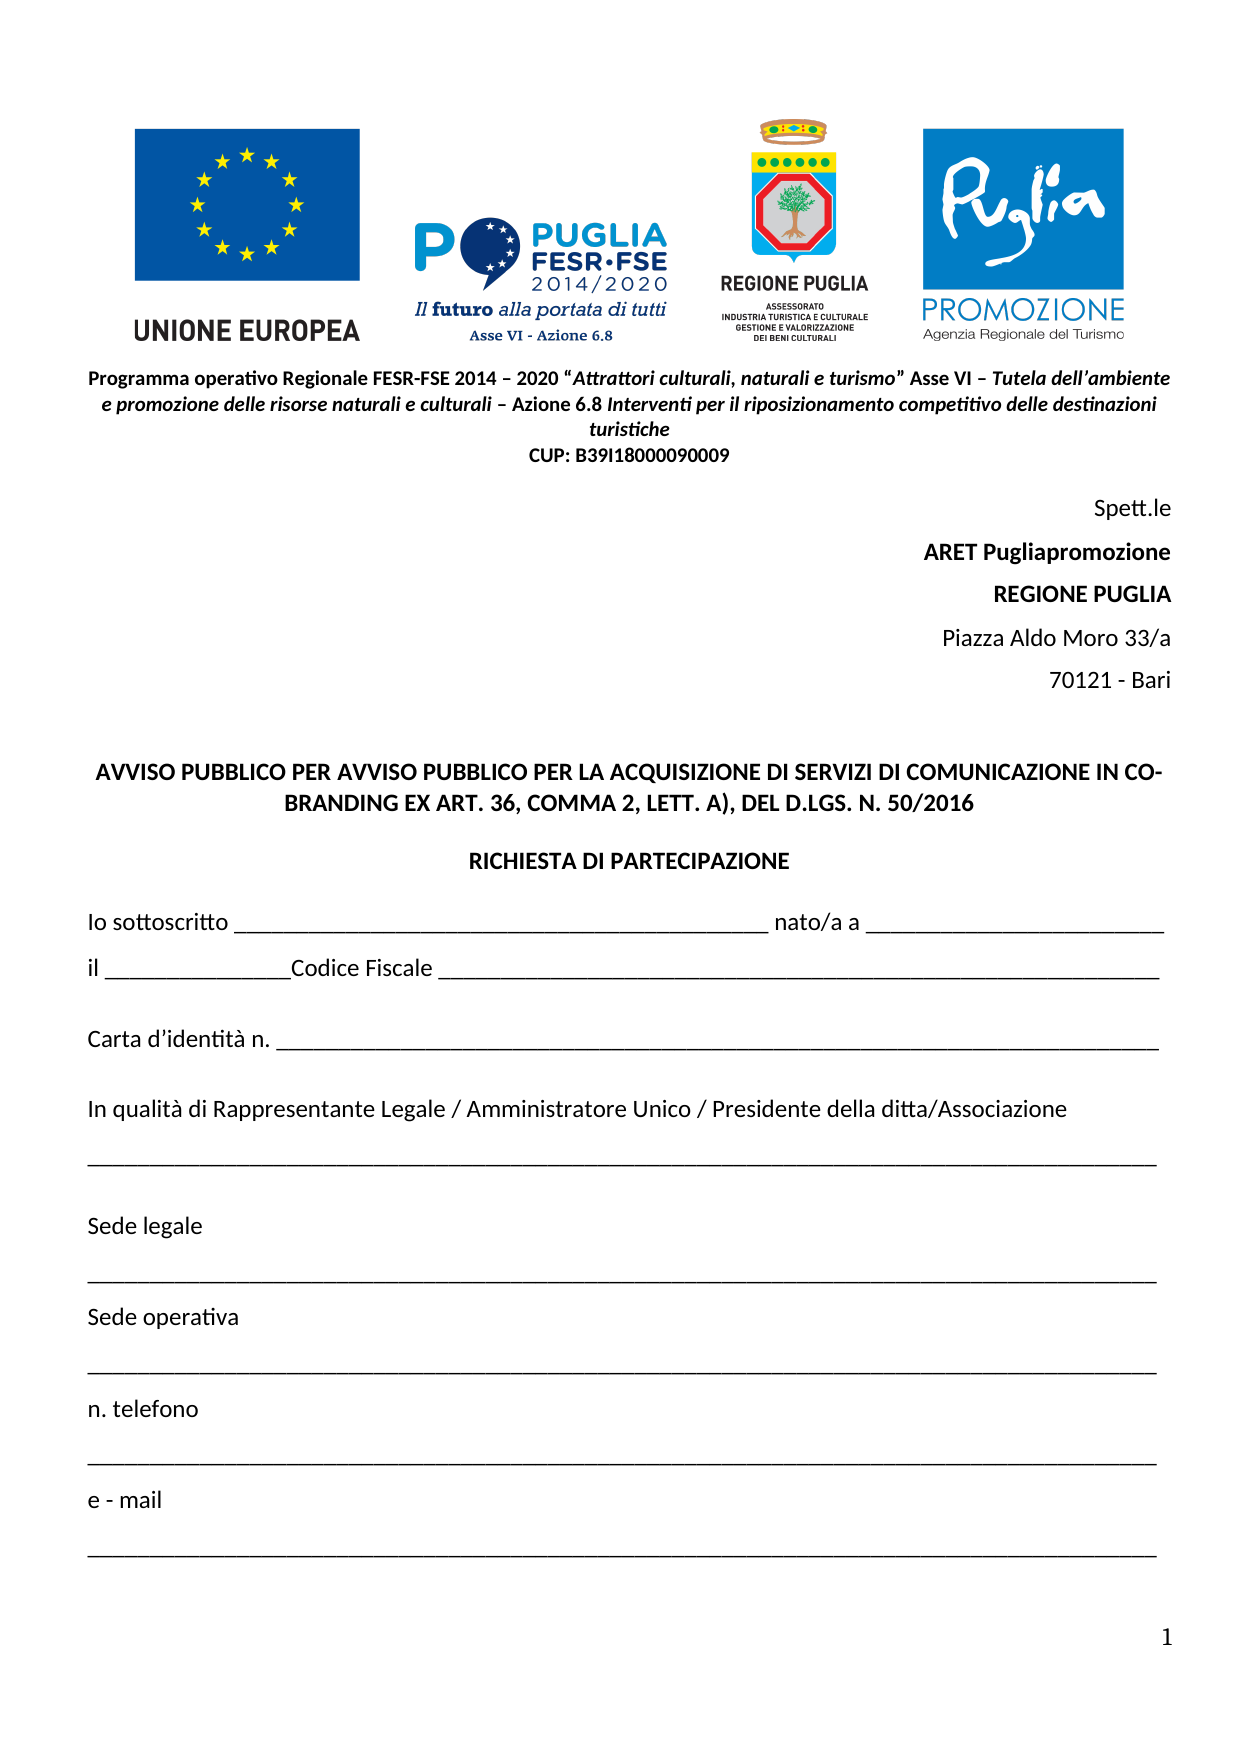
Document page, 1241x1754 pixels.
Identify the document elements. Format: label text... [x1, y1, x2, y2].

text n. telefono ______________________________________________________________________________________ [87, 1393, 1171, 1469]
text Piazza Aldo Moro 33/a [751, 622, 1171, 652]
text Carta d’identità n. _______________________________________________________________________ [87, 1023, 1171, 1053]
text e - mail ______________________________________________________________________________________ [87, 1484, 1171, 1561]
text Sede operativa ______________________________________________________________________________________ [87, 1301, 1171, 1378]
text 70121 - Bari [87, 665, 1171, 695]
text Io sottoscritto ___________________________________________ nato/a a ________________________ il _______________Codice Fiscale __________________________________________________________ [87, 906, 1171, 983]
text In qualità di Rappresentante Legale / Amministratore Unico / Presidente della ditta/Associazione ______________________________________________________________________________________ [87, 1093, 1171, 1170]
text Sede legale ______________________________________________________________________________________ [87, 1210, 1171, 1286]
text ARET Pugliapromozione [751, 536, 1171, 566]
text Spett.le [751, 493, 1171, 523]
text REGIONE PUGLIA [751, 579, 1171, 609]
text avviso pubblico per avviso pubblico per la acquisizione di servizi di comunicazione in co-branding ex art. 36, comma 2, lett. a), del D.LGS. N. 50/2016 [87, 756, 1171, 817]
text RICHIESTA DI PARTECIPAZIONE [87, 845, 1171, 876]
picture [134, 119, 1124, 341]
